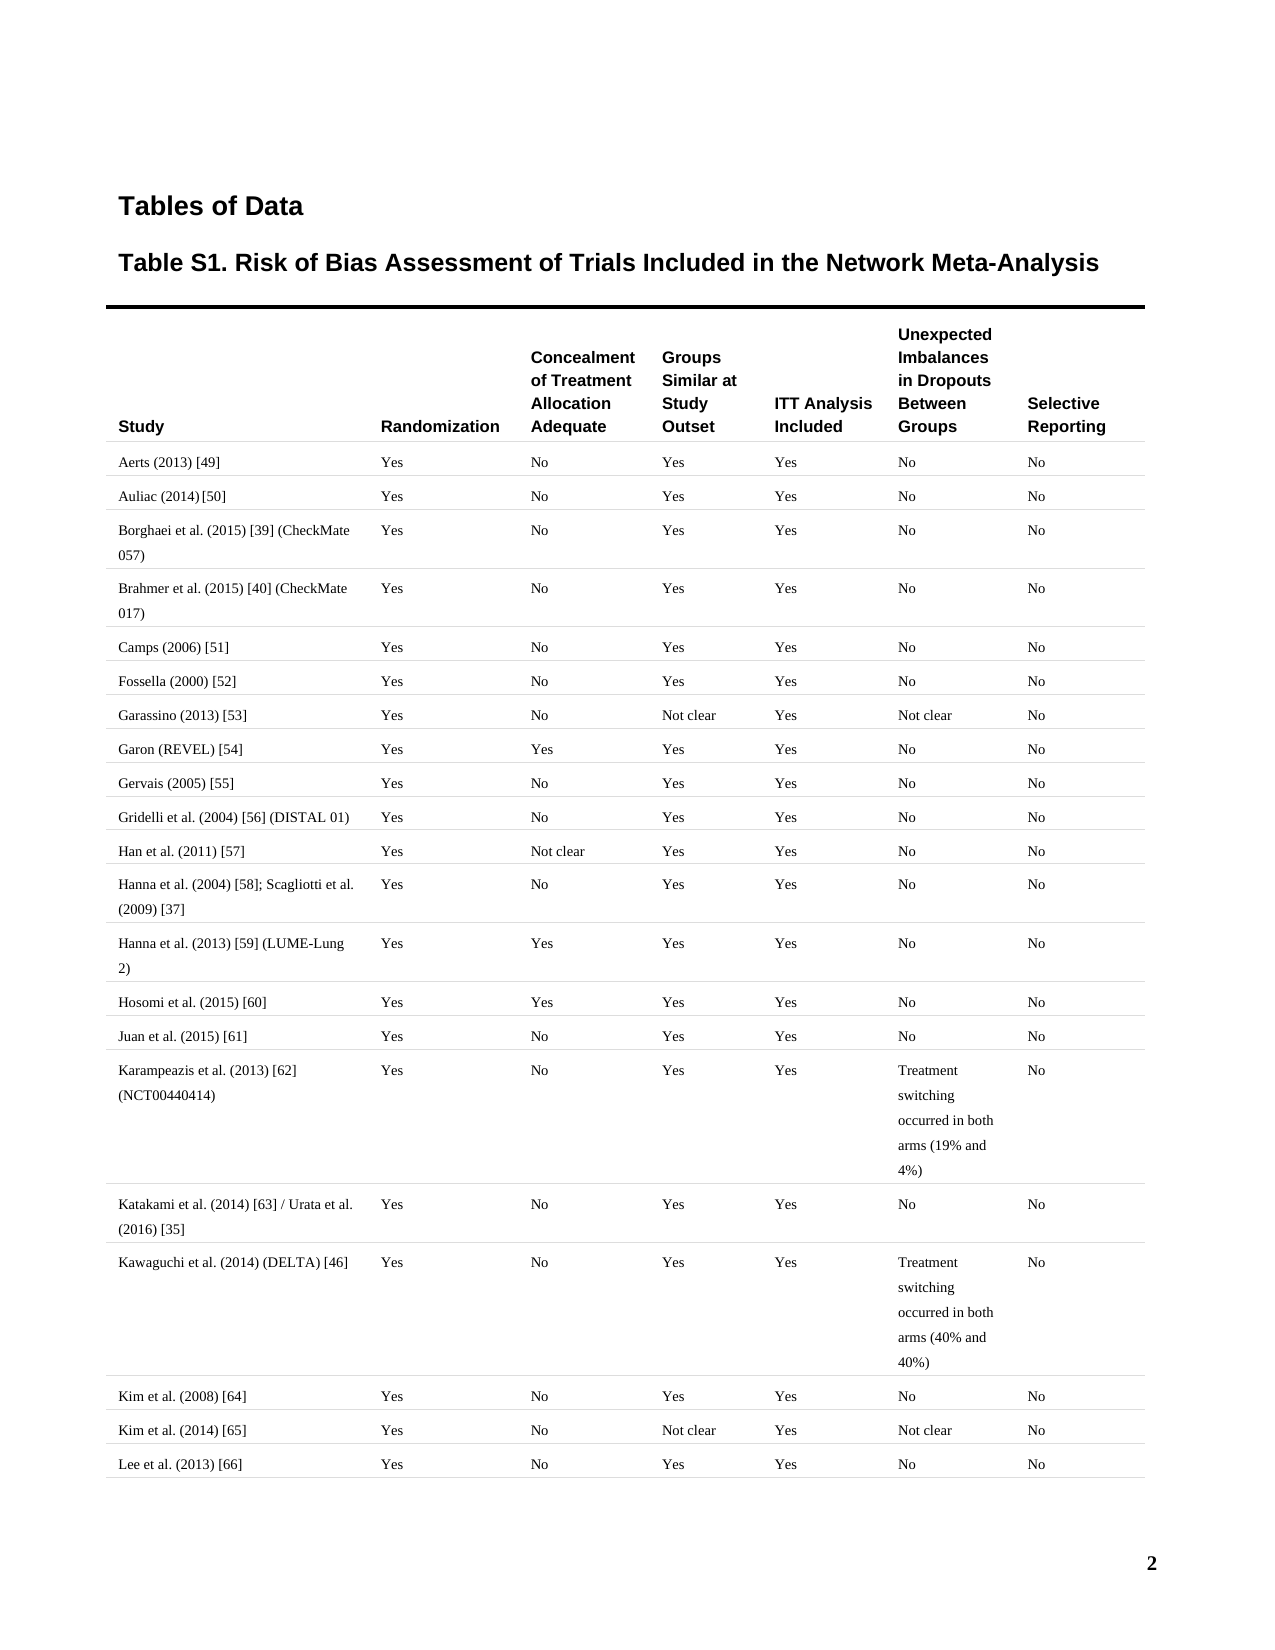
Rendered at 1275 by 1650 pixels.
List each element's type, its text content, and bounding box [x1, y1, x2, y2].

table_cell Auliac (2014) [50] [106, 476, 368, 508]
table_cell No [886, 627, 1015, 660]
table_cell Yes [369, 1243, 518, 1375]
table_cell Not clear [650, 695, 762, 728]
table_cell No [519, 763, 650, 796]
table_cell No [519, 1016, 650, 1049]
table_cell Yes [650, 1444, 762, 1477]
table_cell No [519, 1184, 650, 1241]
table_header Randomization [369, 309, 518, 441]
table_cell No [519, 627, 650, 660]
table_cell Not clear [650, 1410, 762, 1443]
table_cell Gervais (2005) [55] [106, 763, 368, 796]
table_cell No [519, 569, 650, 626]
table_cell No [886, 510, 1015, 567]
table_header Selective Reporting [1015, 309, 1145, 441]
table_cell Yes [369, 1050, 518, 1182]
table_header Groups Similar at Study Outset [650, 309, 762, 441]
table_cell Yes [369, 1184, 518, 1241]
table_cell No [886, 797, 1015, 829]
table_cell No [1015, 1184, 1145, 1241]
table_cell Yes [519, 729, 650, 762]
table_cell No [519, 661, 650, 694]
table_cell No [1015, 627, 1145, 660]
table_cell Yes [519, 923, 650, 981]
table_cell Yes [762, 729, 886, 762]
table_cell Yes [650, 1016, 762, 1049]
table_cell No [886, 661, 1015, 694]
table_cell Yes [762, 982, 886, 1015]
table_cell Karampeazis et al. (2013) [62] (NCT00440414) [106, 1050, 368, 1182]
table_cell No [886, 1184, 1015, 1241]
table_cell Yes [519, 982, 650, 1015]
table_cell No [1015, 864, 1145, 922]
table_cell Yes [762, 661, 886, 694]
table_cell Yes [762, 442, 886, 475]
table_cell No [886, 569, 1015, 626]
table_cell Yes [762, 510, 886, 567]
table_cell Yes [762, 1376, 886, 1409]
table_cell No [886, 1016, 1015, 1049]
table_cell Aerts (2013) [49] [106, 442, 368, 475]
table_cell No [1015, 695, 1145, 728]
table_cell Han et al. (2011) [57] [106, 830, 368, 863]
title Table S1. Risk of Bias Assessment of Trials Included in the Network Meta-Analysis [118, 248, 1157, 277]
table_cell No [1015, 569, 1145, 626]
table_cell No [1015, 1243, 1145, 1375]
table_cell Yes [650, 1243, 762, 1375]
table_cell Yes [650, 923, 762, 981]
table_cell No [519, 695, 650, 728]
table_cell Yes [369, 695, 518, 728]
table_cell Katakami et al. (2014) [63] / Urata et al. (2016) [35] [106, 1184, 368, 1241]
table_cell Yes [762, 1184, 886, 1241]
table_cell No [1015, 1376, 1145, 1409]
table_cell No [1015, 763, 1145, 796]
table_cell No [886, 1376, 1015, 1409]
table_cell Yes [650, 1050, 762, 1182]
table_cell Yes [650, 1184, 762, 1241]
table_cell Yes [650, 1376, 762, 1409]
table_cell Kim et al. (2014) [65] [106, 1410, 368, 1443]
table_cell Yes [369, 569, 518, 626]
table_cell Yes [762, 1016, 886, 1049]
table_cell Yes [762, 569, 886, 626]
table_cell Yes [650, 442, 762, 475]
table_cell Yes [762, 1243, 886, 1375]
table_cell No [1015, 982, 1145, 1015]
table_cell Hanna et al. (2013) [59] (LUME-Lung 2) [106, 923, 368, 981]
table_header ITT Analysis Included [762, 309, 886, 441]
table_cell Yes [650, 476, 762, 508]
table_cell No [519, 1050, 650, 1182]
table_cell Treatment switching occurred in both arms (40% and 40%) [886, 1243, 1015, 1375]
table_cell No [1015, 729, 1145, 762]
table_cell Yes [762, 923, 886, 981]
table_cell Yes [650, 569, 762, 626]
table_cell No [1015, 1410, 1145, 1443]
table_cell Yes [762, 1410, 886, 1443]
table_cell Garon (REVEL) [54] [106, 729, 368, 762]
table_cell Yes [650, 830, 762, 863]
table_cell Yes [369, 864, 518, 922]
table_header Study [106, 309, 368, 441]
table_cell Yes [369, 763, 518, 796]
table_header Unexpected Imbalances in Dropouts Between Groups [886, 309, 1015, 441]
table_cell Lee et al. (2013) [66] [106, 1444, 368, 1477]
table_cell No [1015, 797, 1145, 829]
table_cell Kawaguchi et al. (2014) (DELTA) [46] [106, 1243, 368, 1375]
table_cell No [886, 864, 1015, 922]
table_cell Yes [369, 510, 518, 567]
table_cell Yes [369, 1376, 518, 1409]
table_cell No [519, 510, 650, 567]
table_cell Yes [650, 982, 762, 1015]
table_cell No [886, 982, 1015, 1015]
table_cell Yes [650, 763, 762, 796]
table_cell Yes [650, 510, 762, 567]
table_cell No [519, 797, 650, 829]
table_header Concealment of Treatment Allocation Adequate [519, 309, 650, 441]
table_cell No [1015, 476, 1145, 508]
table_cell No [886, 923, 1015, 981]
table_cell Not clear [886, 695, 1015, 728]
table_cell No [886, 830, 1015, 863]
table_cell Treatment switching occurred in both arms (19% and 4%) [886, 1050, 1015, 1182]
table_cell No [1015, 1016, 1145, 1049]
table_cell Yes [650, 797, 762, 829]
table_cell Yes [369, 1410, 518, 1443]
table_cell Gridelli et al. (2004) [56] (DISTAL 01) [106, 797, 368, 829]
table_cell No [886, 1444, 1015, 1477]
table_cell No [1015, 923, 1145, 981]
table_cell Yes [762, 1444, 886, 1477]
table_cell Yes [369, 982, 518, 1015]
table_cell Brahmer et al. (2015) [40] (CheckMate 017) [106, 569, 368, 626]
table_cell No [1015, 830, 1145, 863]
table_cell No [519, 1444, 650, 1477]
table_cell No [519, 864, 650, 922]
table_cell No [1015, 442, 1145, 475]
table_cell No [519, 442, 650, 475]
table_cell Kim et al. (2008) [64] [106, 1376, 368, 1409]
table_cell Hanna et al. (2004) [58]; Scagliotti et al. (2009) [37] [106, 864, 368, 922]
table_cell Yes [650, 729, 762, 762]
table_cell Yes [762, 476, 886, 508]
table_cell Borghaei et al. (2015) [39] (CheckMate 057) [106, 510, 368, 567]
table_cell Yes [762, 864, 886, 922]
table_cell Yes [762, 830, 886, 863]
table_cell Yes [650, 864, 762, 922]
table_cell Not clear [886, 1410, 1015, 1443]
table_cell No [1015, 510, 1145, 567]
table_cell No [886, 763, 1015, 796]
table_cell Yes [762, 1050, 886, 1182]
table_cell No [1015, 1050, 1145, 1182]
subtitle Tables of Data [118, 187, 1157, 223]
table_cell Yes [369, 476, 518, 508]
table_cell No [1015, 661, 1145, 694]
table_cell Yes [369, 797, 518, 829]
table_cell Fossella (2000) [52] [106, 661, 368, 694]
table_cell No [886, 442, 1015, 475]
table_cell Yes [369, 442, 518, 475]
table_cell Yes [369, 729, 518, 762]
table_cell No [886, 476, 1015, 508]
table_cell Yes [369, 661, 518, 694]
table_cell Yes [762, 797, 886, 829]
table_cell No [1015, 1444, 1145, 1477]
table_cell Yes [650, 627, 762, 660]
table_cell No [519, 1243, 650, 1375]
table_cell Yes [762, 695, 886, 728]
table_cell Yes [762, 763, 886, 796]
table_cell Yes [762, 627, 886, 660]
table_cell Garassino (2013) [53] [106, 695, 368, 728]
table_cell Juan et al. (2015) [61] [106, 1016, 368, 1049]
table_cell Yes [369, 627, 518, 660]
table_cell Hosomi et al. (2015) [60] [106, 982, 368, 1015]
table_cell Yes [369, 1016, 518, 1049]
table_cell Yes [369, 1444, 518, 1477]
table_cell No [519, 476, 650, 508]
table_cell No [519, 1410, 650, 1443]
table_cell No [886, 729, 1015, 762]
table_cell Yes [369, 923, 518, 981]
table_cell Camps (2006) [51] [106, 627, 368, 660]
table_cell Not clear [519, 830, 650, 863]
table_cell No [519, 1376, 650, 1409]
table_cell Yes [369, 830, 518, 863]
table_cell Yes [650, 661, 762, 694]
